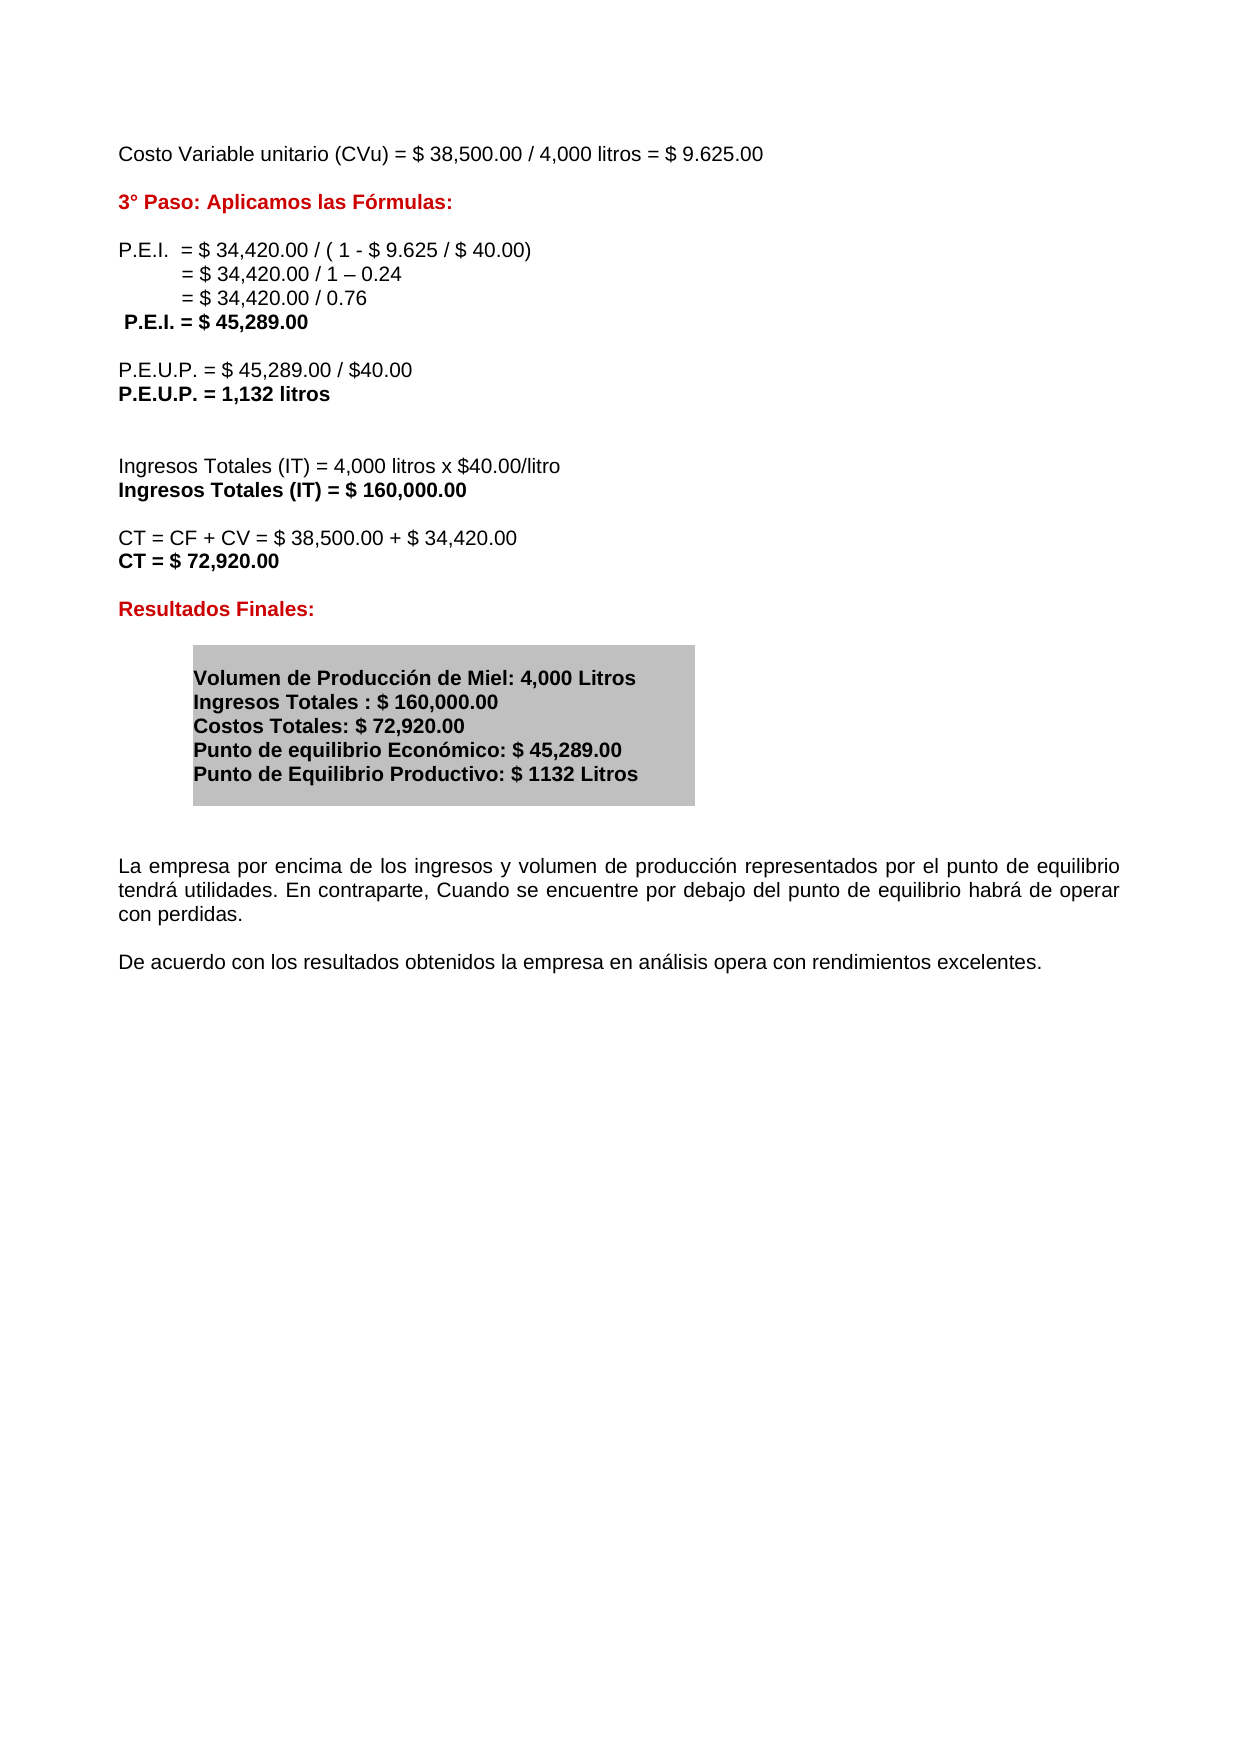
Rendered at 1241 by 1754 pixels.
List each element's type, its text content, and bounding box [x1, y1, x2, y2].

text P.E.U.P. = 1,132 litros [118, 382, 1122, 406]
text = $ 34,420.00 / 0.76 [118, 286, 1122, 310]
text CT = CF + CV = $ 38,500.00 + $ 34,420.00 [118, 525, 1122, 549]
text P.E.I. = $ 34,420.00 / ( 1 - $ 9.625 / $ 40.00) [118, 238, 1122, 262]
text De acuerdo con los resultados obtenidos la empresa en análisis opera con rendimientos excelentes. [118, 926, 1122, 974]
text Costo Variable unitario (CVu) = $ 38,500.00 / 4,000 litros = $ 9.625.00 [118, 142, 1122, 166]
text La empresa por encima de los ingresos y volumen de producción representados por el punto de equilibrio tendrá utilidades. En contraparte, Cuando se encuentre por debajo del punto de equilibrio habrá de operar con perdidas. [118, 854, 1122, 926]
text P.E.U.P. = $ 45,289.00 / $40.00 [118, 358, 1122, 382]
text Ingresos Totales (IT) = 4,000 litros x $40.00/litro [118, 453, 1122, 477]
text Resultados Finales: [118, 597, 1122, 621]
text = $ 34,420.00 / 1 – 0.24 [118, 262, 1122, 286]
text Ingresos Totales (IT) = $ 160,000.00 [118, 477, 1122, 501]
text P.E.I. = $ 45,289.00 [118, 310, 1122, 334]
text CT = $ 72,920.00 [118, 549, 1122, 573]
table_header Volumen de Producción de Miel: 4,000 Litros Ingresos Totales : $ 160,000.00 Costos Totales: $ 72,920.00 Punto de equilibrio Económico: $ 45,289.00 Punto de Equilibrio Productivo: $ 1132 Litros [193, 645, 695, 806]
text 3° Paso: Aplicamos las Fórmulas: [118, 190, 1122, 214]
